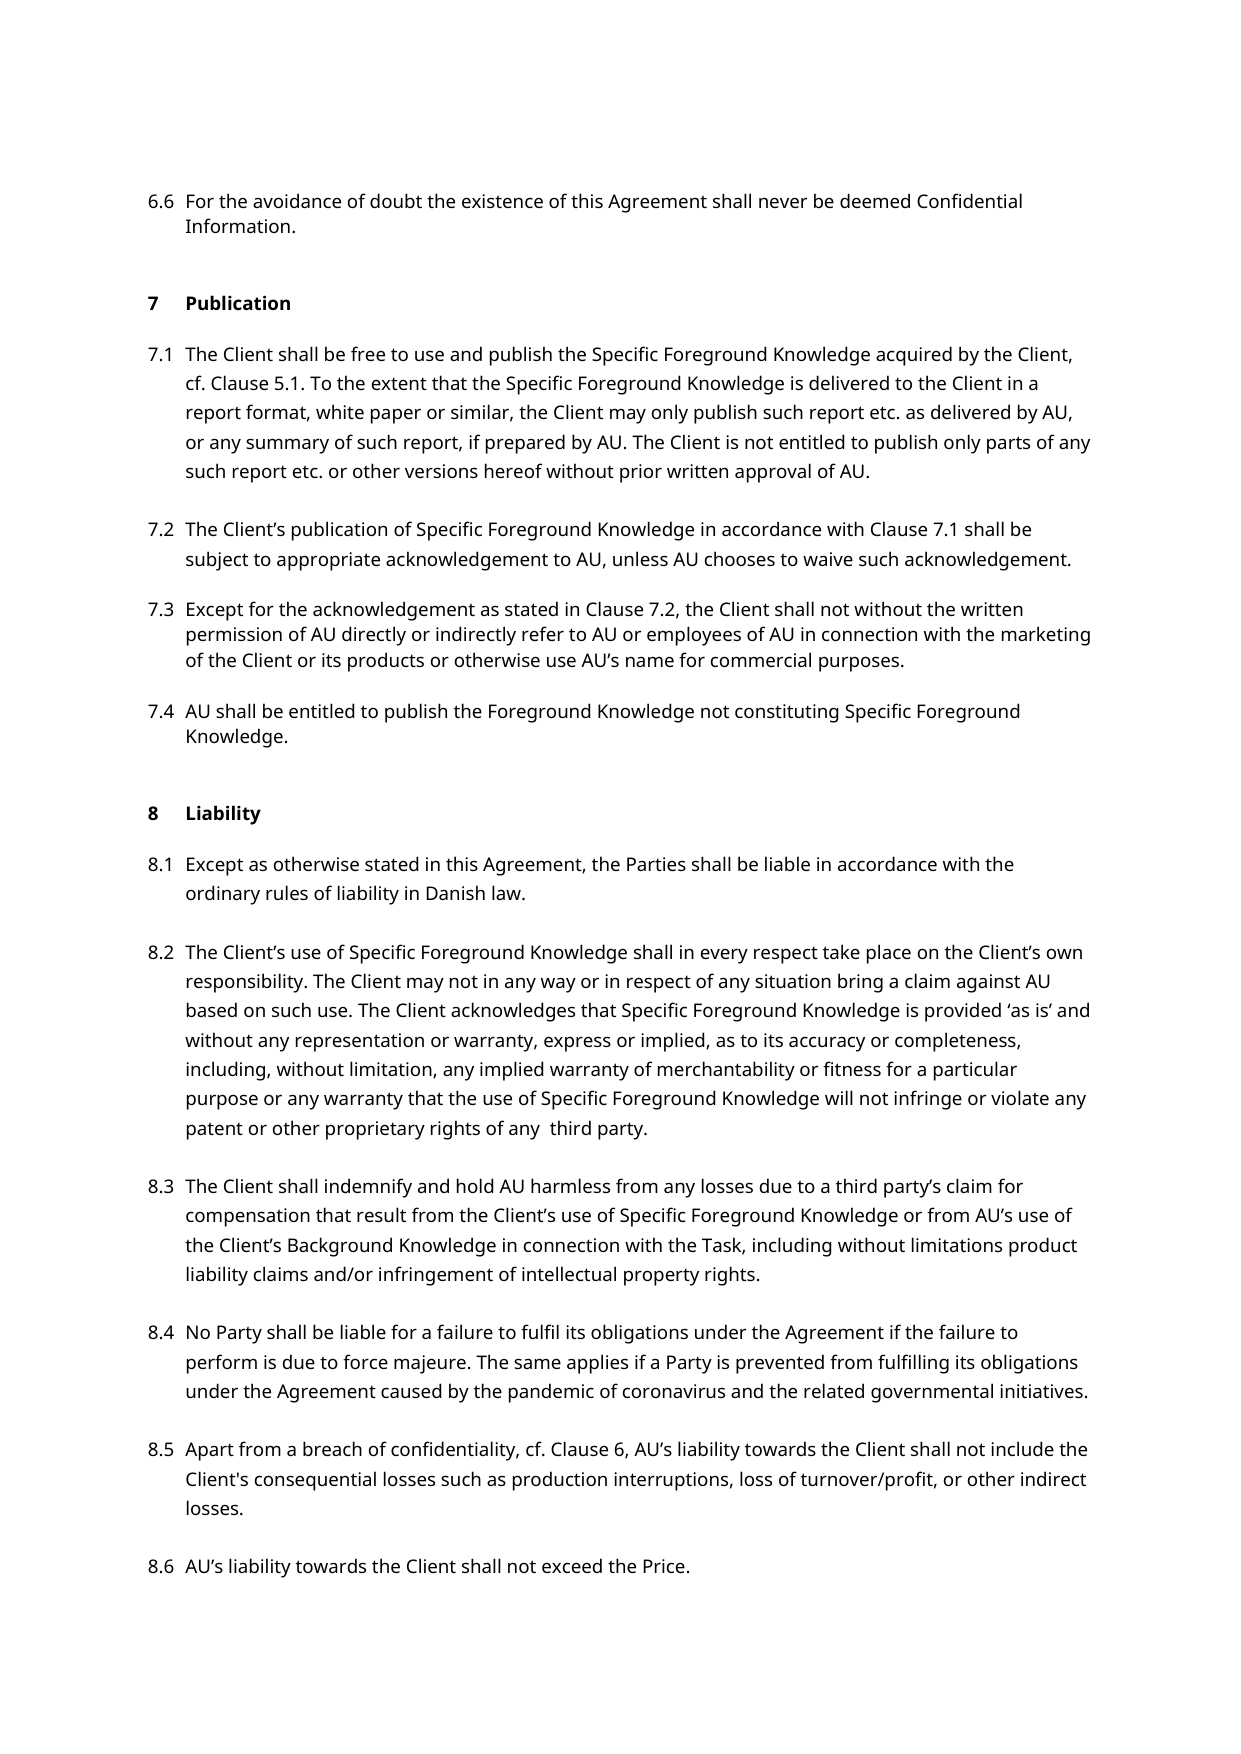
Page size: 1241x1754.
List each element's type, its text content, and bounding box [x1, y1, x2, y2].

list AU shall be entitled to publish the Foreground Knowledge not constituting Specific Foreground Knowledge. [148, 698, 1093, 749]
list Liability [148, 800, 1093, 826]
list The Client’s use of Specific Foreground Knowledge shall in every respect take place on the Client’s own responsibility. The Client may not in any way or in respect of any situation bring a claim against AU based on such use. The Client acknowledges that Specific Foreground Knowledge is provided ‘as is’ and without any representation or warranty, express or implied, as to its accuracy or completeness, including, without limitation, any implied warranty of merchantability or fitness for a particular purpose or any warranty that the use of Specific Foreground Knowledge will not infringe or violate any patent or other proprietary rights of any third party. [148, 939, 1093, 1140]
list The Client shall indemnify and hold AU harmless from any losses due to a third party’s claim for compensation that result from the Client’s use of Specific Foreground Knowledge or from AU’s use of the Client’s Background Knowledge in connection with the Task, including without limitations product liability claims and/or infringement of intellectual property rights. [148, 1173, 1093, 1287]
list The Client’s publication of Specific Foreground Knowledge in accordance with Clause 7.1 shall be subject to appropriate acknowledgement to AU, unless AU chooses to waive such acknowledgement. [148, 517, 1093, 572]
list The Client shall be free to use and publish the Specific Foreground Knowledge acquired by the Client, cf. Clause 5.1. To the extent that the Specific Foreground Knowledge is delivered to the Client in a report format, white paper or similar, the Client may only publish such report etc. as delivered by AU, or any summary of such report, if prepared by AU. The Client is not entitled to publish only parts of any such report etc. or other versions hereof without prior written approval of AU. [148, 341, 1093, 484]
list For the avoidance of doubt the existence of this Agreement shall never be deemed Confidential Information. [148, 188, 1093, 239]
list Publication [148, 290, 1093, 316]
list AU’s liability towards the Client shall not exceed the Price. [148, 1554, 1093, 1579]
list Except for the acknowledgement as stated in Clause 7.2, the Client shall not without the written permission of AU directly or indirectly refer to AU or employees of AU in connection with the marketing of the Client or its products or otherwise use AU’s name for commercial purposes. [148, 596, 1093, 673]
list No Party shall be liable for a failure to fulfil its obligations under the Agreement if the failure to perform is due to force majeure. The same applies if a Party is prevented from fulfilling its obligations under the Agreement caused by the pandemic of coronavirus and the related governmental initiatives. [148, 1320, 1093, 1404]
list Except as otherwise stated in this Agreement, the Parties shall be liable in accordance with the ordinary rules of liability in Danish law. [148, 851, 1093, 906]
list Apart from a breach of confidentiality, cf. Clause 6, AU’s liability towards the Client shall not include the Client's consequential losses such as production interruptions, loss of turnover/profit, or other indirect losses. [148, 1437, 1093, 1521]
